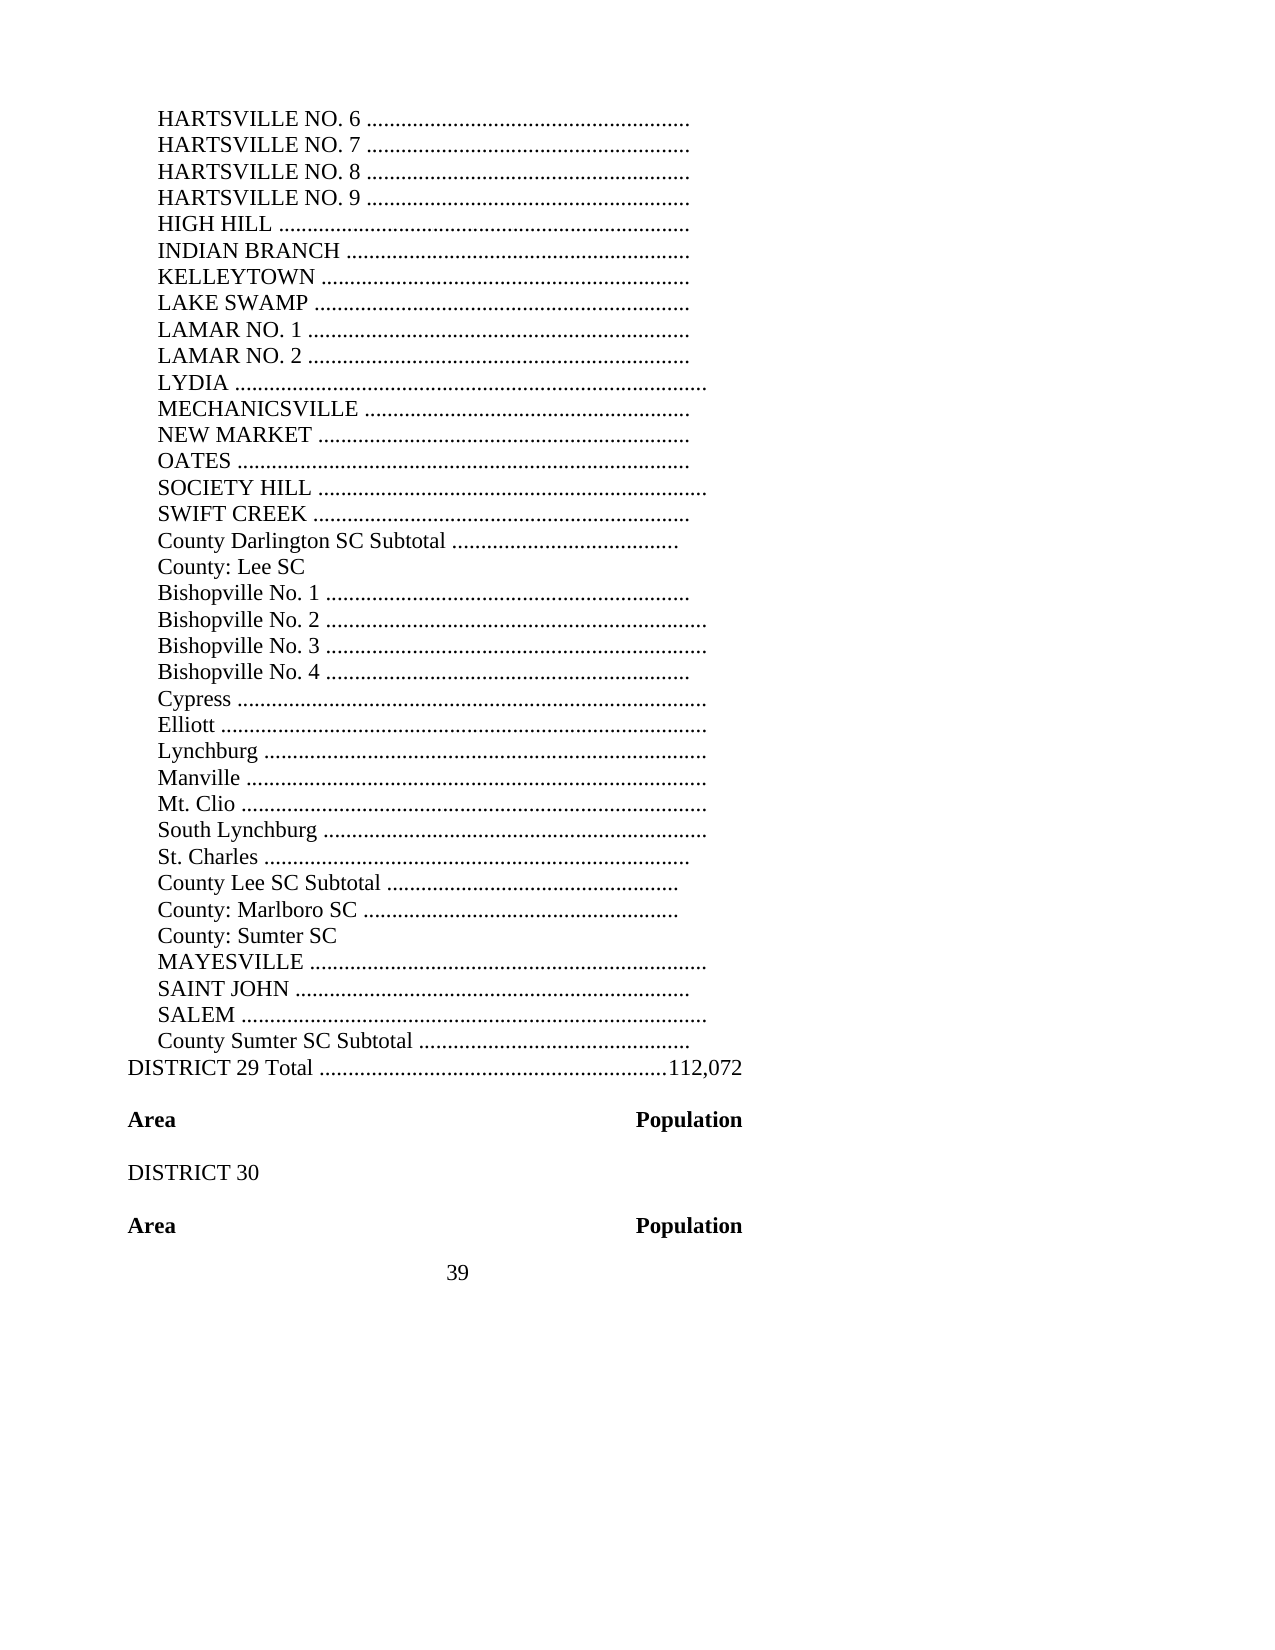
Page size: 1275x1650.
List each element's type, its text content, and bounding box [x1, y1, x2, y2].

text Area Population [127, 1106, 787, 1133]
text LAKE SWAMP 1,907 [157, 289, 663, 316]
text County: Marlboro SC 26,667 [157, 896, 663, 922]
text MAYESVILLE 614 [157, 948, 663, 975]
text SAINT JOHN 1,513 [157, 975, 663, 1001]
text Bishopville No. 4 1,595 [157, 658, 663, 685]
text MECHANICSVILLE 2,306 [157, 395, 663, 421]
text County: Sumter SC [157, 922, 663, 948]
text HARTSVILLE NO. 9 2,283 [157, 184, 663, 210]
text County: Lee SC [157, 553, 663, 579]
text Bishopville No. 2 970 [157, 606, 663, 632]
text SOCIETY HILL 861 [157, 474, 663, 500]
text HIGH HILL 4,043 [157, 210, 663, 237]
text KELLEYTOWN 2,363 [157, 263, 663, 289]
text OATES 1,364 [157, 448, 663, 474]
text Area Population [127, 1212, 787, 1238]
text LAMAR NO. 1 1,081 [157, 316, 663, 342]
text County Lee SC Subtotal 10,527 [157, 869, 663, 896]
text SALEM 480 [157, 1001, 663, 1027]
text HARTSVILLE NO. 8 3,642 [157, 158, 663, 184]
text County Sumter SC Subtotal 2,607 [157, 1027, 663, 1054]
text HARTSVILLE NO. 6 1,751 [157, 105, 663, 131]
text DISTRICT 30 [127, 1159, 787, 1186]
text SWIFT CREEK 1,499 [157, 500, 663, 527]
text LYDIA 933 [157, 368, 663, 395]
text DISTRICT 29 Total 112,072 [127, 1054, 787, 1080]
text NEW MARKET 1,544 [157, 421, 663, 448]
text St. Charles 1,164 [157, 843, 663, 869]
text Bishopville No. 1 2,118 [157, 579, 663, 606]
text Bishopville No. 3 958 [157, 632, 663, 658]
text Elliott 526 [157, 711, 663, 737]
text LAMAR NO. 2 1,978 [157, 342, 663, 368]
text South Lynchburg 458 [157, 817, 663, 843]
text Lynchburg 758 [157, 737, 663, 764]
text HARTSVILLE NO. 7 2,061 [157, 131, 663, 158]
text Mt. Clio 256 [157, 790, 663, 817]
text INDIAN BRANCH 1,178 [157, 237, 663, 263]
text Cypress 781 [157, 685, 663, 711]
text County Darlington SC Subtotal 59,967 [157, 527, 663, 553]
text Manville 943 [157, 764, 663, 790]
